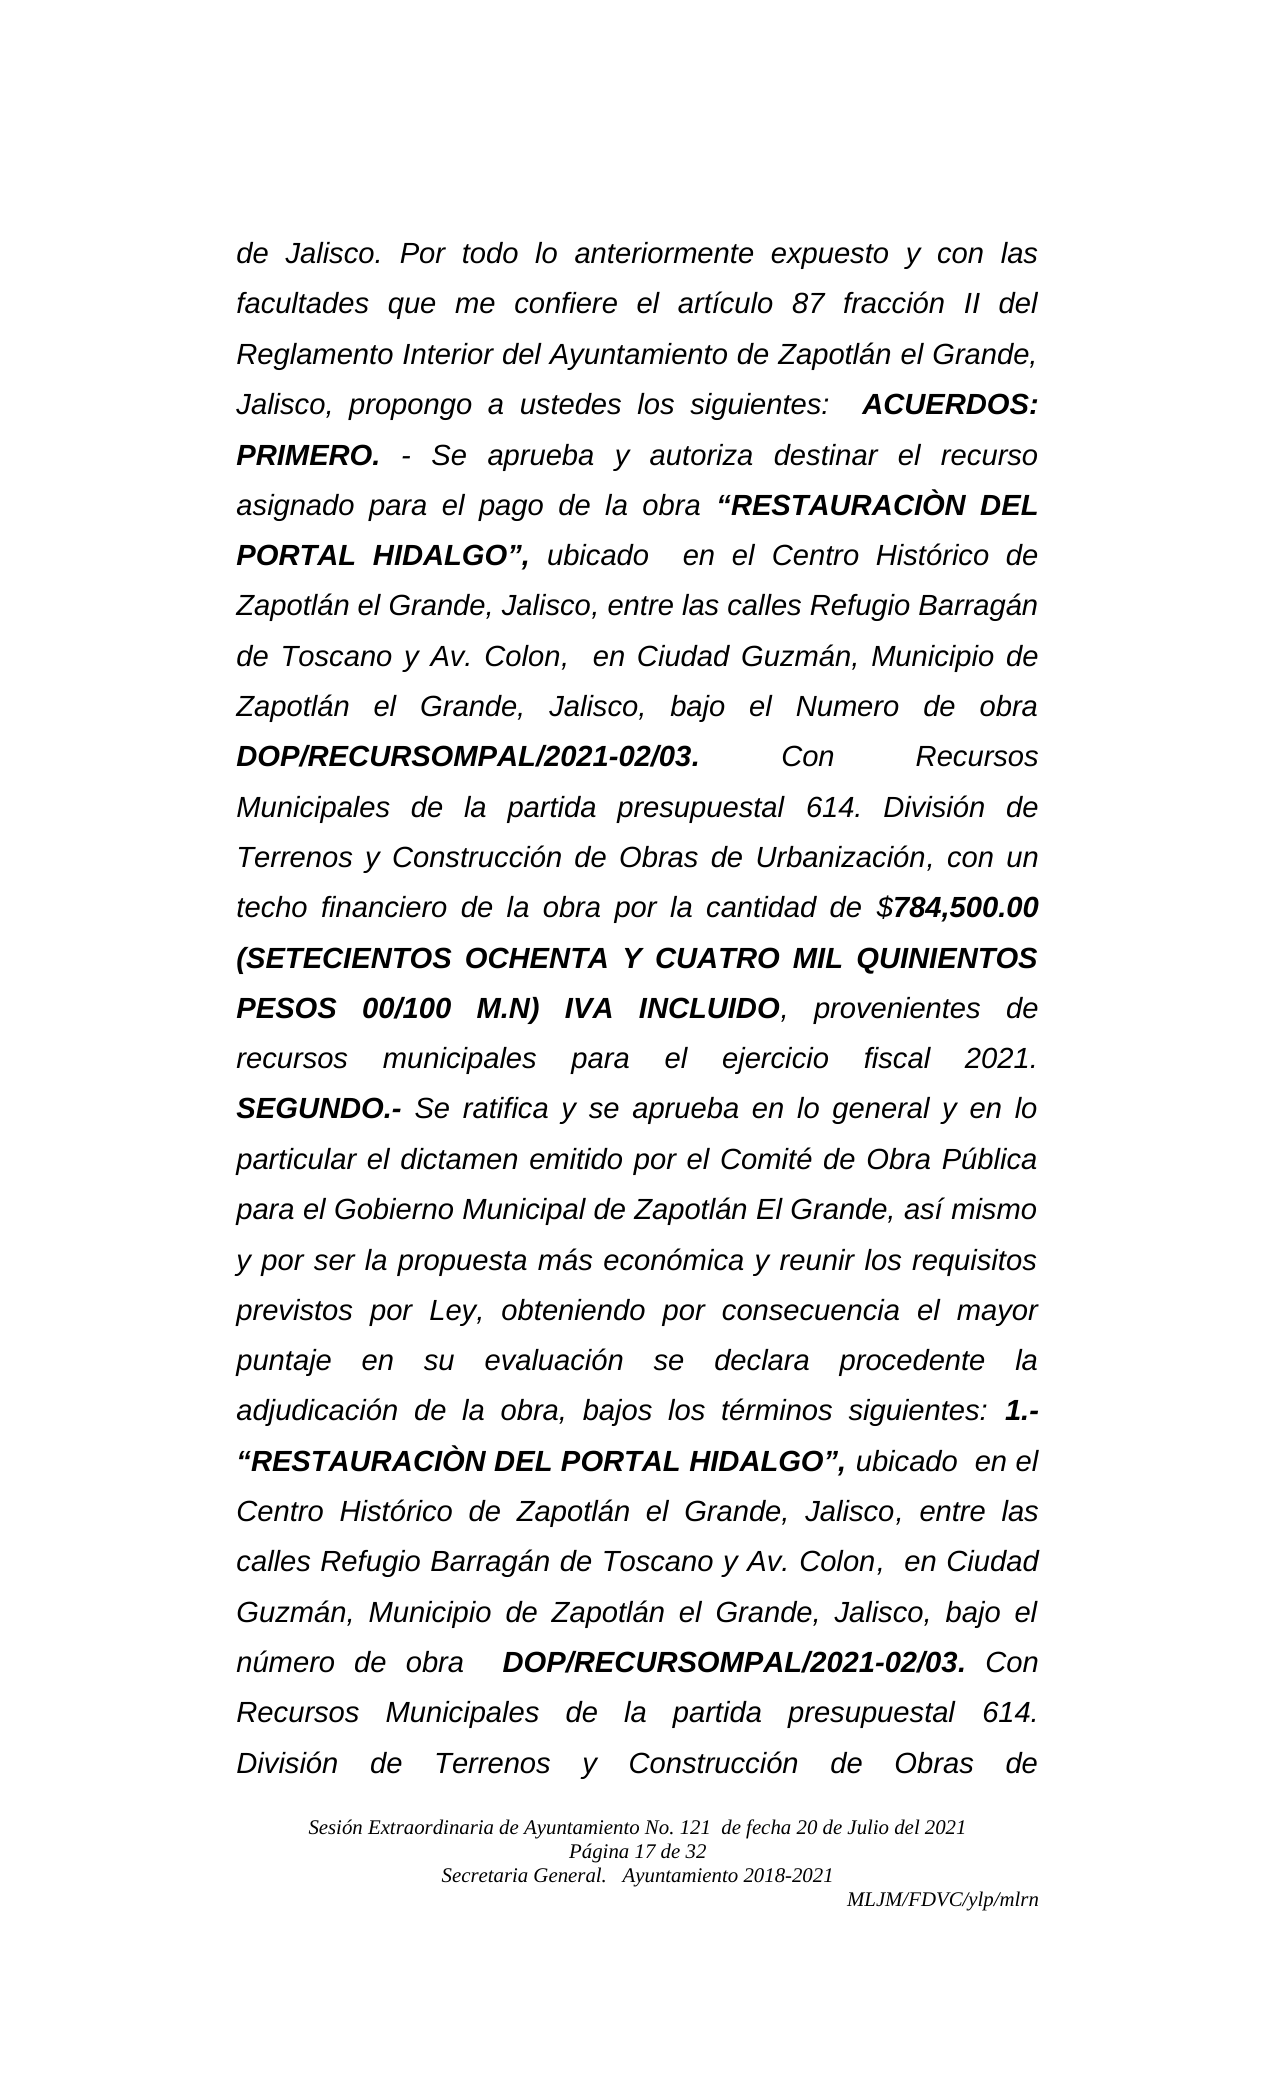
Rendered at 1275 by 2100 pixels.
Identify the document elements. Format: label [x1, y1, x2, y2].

text [236, 236, 1039, 1779]
